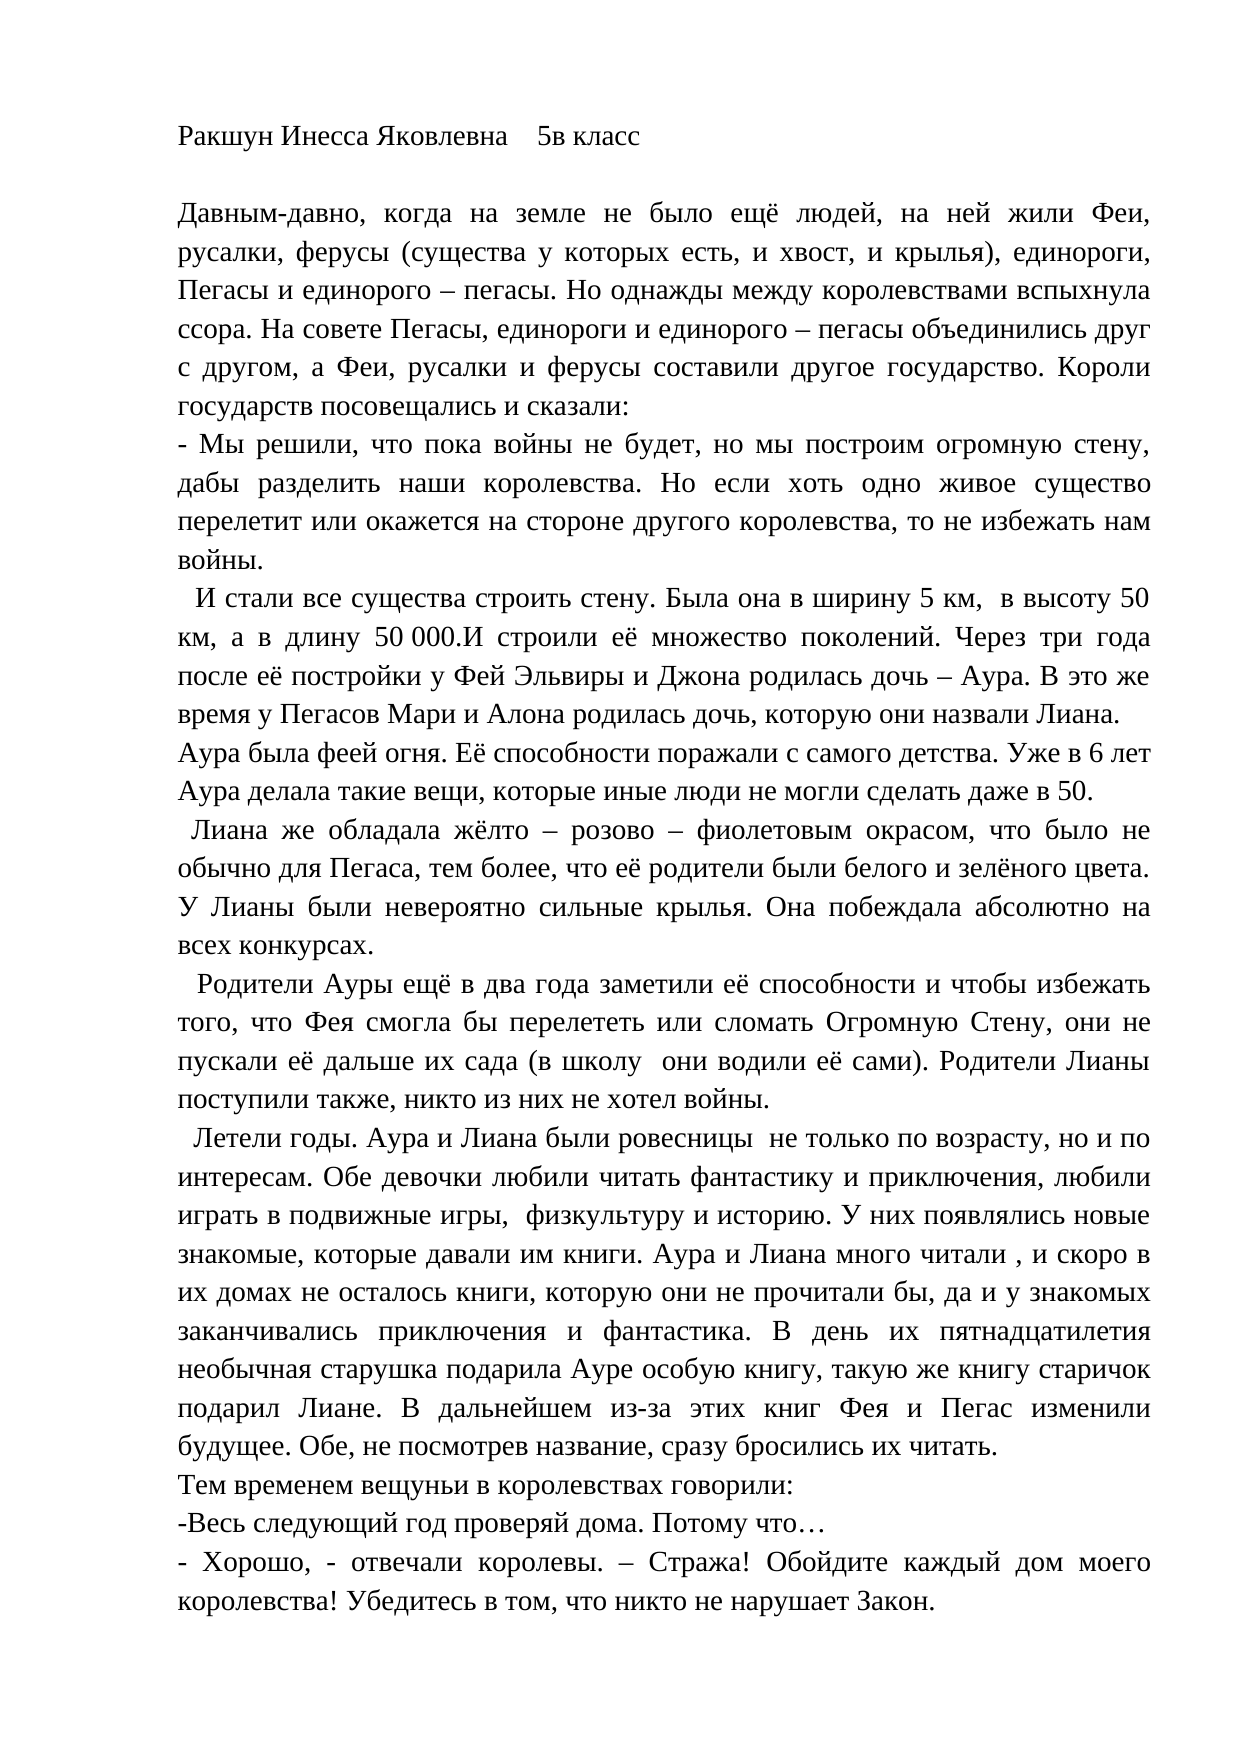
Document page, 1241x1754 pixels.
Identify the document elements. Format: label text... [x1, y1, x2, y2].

text И стали все существа строить стену. Была она в ширину 5 км, в высоту 50 км, а в длину 50 000.И строили её множество поколений. Через три года после её постройки у Фей Эльвиры и Джона родилась дочь – Аура. В это же время у Пегасов Мари и Алона родилась дочь, которую они назвали Лиана. [177, 581, 1152, 730]
text - Мы решили, что пока войны не будет, но мы построим огромную стену, дабы разделить наши королевства. Но если хоть одно живое существо перелетит или окажется на стороне другого королевства, то не избежать нам войны. [177, 426, 1152, 576]
text -Весь следующий год проверяй дома. Потому что… [177, 1506, 1152, 1539]
text Летели годы. Аура и Лиана были ровесницы не только по возрасту, но и по интересам. Обе девочки любили читать фантастику и приключения, любили играть в подвижные игры, физкультуру и историю. У них появлялись новые знакомые, которые давали им книги. Аура и Лиана много читали , и скоро в их домах не осталось книги, которую они не прочитали бы, да и у знакомых заканчивались приключения и фантастика. В день их пятнадцатилетия необычная старушка подарила Ауре особую книгу, такую же книгу старичок подарил Лиане. В дальнейшем из-за этих книг Фея и Пегас изменили будущее. Обе, не посмотрев название, сразу бросились их читать. [177, 1120, 1152, 1462]
text Ракшун Инесса Яковлевна 5в класс [177, 118, 1152, 152]
text Родители Ауры ещё в два года заметили её способности и чтобы избежать того, что Фея смогла бы перелететь или сломать Огромную Стену, они не пускали её дальше их сада (в школу они водили её сами). Родители Лианы поступили также, никто из них не хотел войны. [177, 966, 1152, 1115]
text - Хорошо, - отвечали королевы. – Стража! Обойдите каждый дом моего королевства! Убедитесь в том, что никто не нарушает Закон. [177, 1544, 1152, 1616]
text Лиана же обладала жёлто – розово – фиолетовым окрасом, что было не обычно для Пегаса, тем более, что её родители были белого и зелёного цвета. У Лианы были невероятно сильные крылья. Она побеждала абсолютно на всех конкурсах. [177, 812, 1152, 961]
text Давным-давно, когда на земле не было ещё людей, на ней жили Феи, русалки, ферусы (существа у которых есть, и хвост, и крылья), единороги, Пегасы и единорого – пегасы. Но однажды между королевствами вспыхнула ссора. На совете Пегасы, единороги и единорого – пегасы объединились друг с другом, а Феи, русалки и ферусы составили другое государство. Короли государств посовещались и сказали: [177, 195, 1152, 421]
text Аура была феей огня. Её способности поражали с самого детства. Уже в 6 лет Аура делала такие вещи, которые иные люди не могли сделать даже в 50. [177, 735, 1152, 807]
text Тем временем вещуньи в королевствах говорили: [177, 1467, 1152, 1501]
